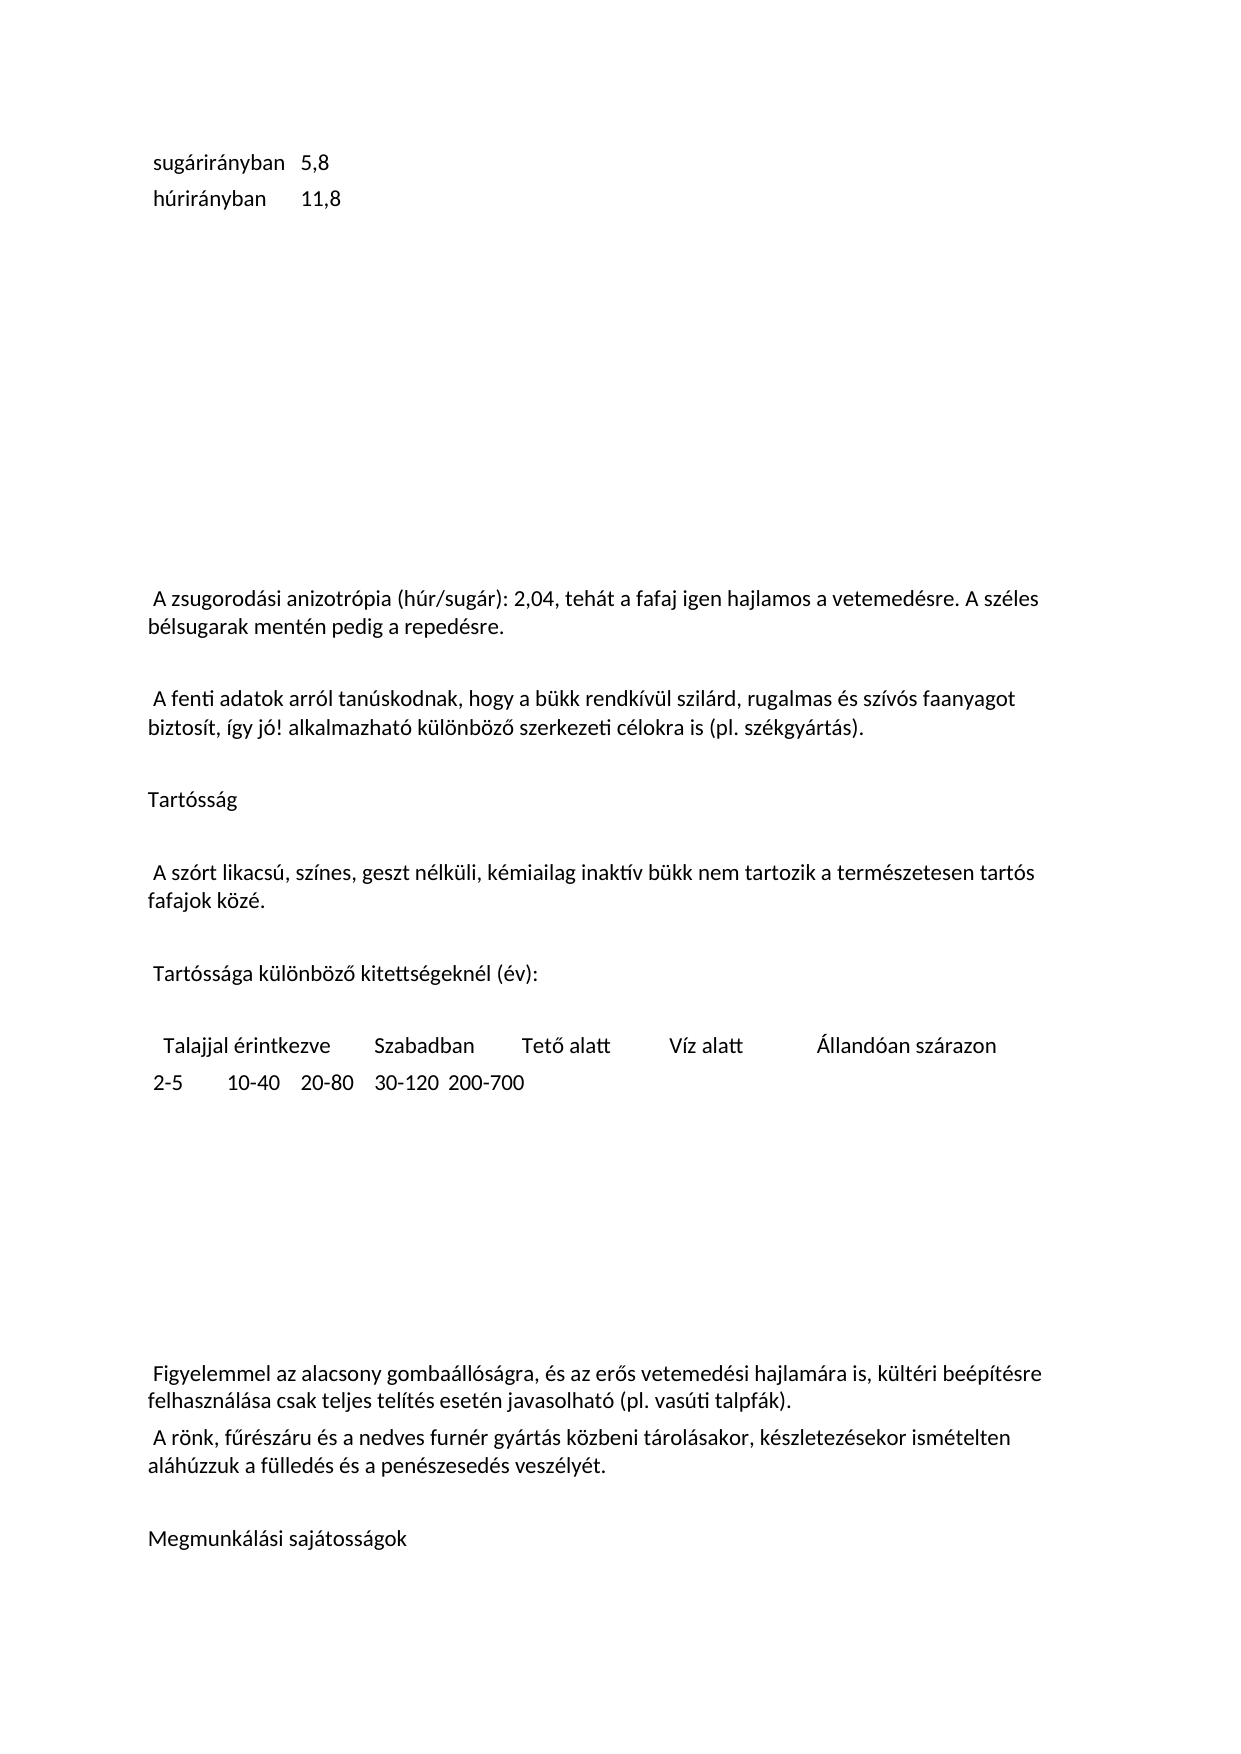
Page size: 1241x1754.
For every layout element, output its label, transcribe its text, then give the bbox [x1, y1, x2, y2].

text sugárirányban 5,8 [148, 148, 1093, 176]
text A zsugorodási anizotrópia (húr/sugár): 2,04, tehát a fafaj igen hajlamos a vetemedésre. A széles bélsugarak mentén pedig a repedésre. [148, 584, 1093, 640]
text Megmunkálási sajátosságok [148, 1524, 1093, 1552]
text húrirányban 11,8 [148, 184, 1093, 212]
text Tartóssága különböző kitettségeknél (év): [148, 959, 1093, 987]
text Tartósság [148, 785, 1093, 813]
text Talajjal érintkezve Szabadban Tető alatt Víz alatt Állandóan szárazon [148, 1031, 1093, 1059]
text A rönk, fűrészáru és a nedves furnér gyártás közbeni tárolásakor, készletezésekor ismételten aláhúzzuk a fülledés és a penészesedés veszélyét. [148, 1423, 1093, 1479]
text 2-5 10-40 20-80 30-120 200-700 [148, 1068, 1093, 1096]
text A szórt likacsú, színes, geszt nélküli, kémiailag inaktív bükk nem tartozik a természetesen tartós fafajok közé. [148, 858, 1093, 914]
text Figyelemmel az alacsony gombaállóságra, és az erős vetemedési hajlamára is, kültéri beépítésre felhasználása csak teljes telítés esetén javasolható (pl. vasúti talpfák). [148, 1359, 1093, 1415]
text A fenti adatok arról tanúskodnak, hogy a bükk rendkívül szilárd, rugalmas és szívós faanyagot biztosít, így jó! alkalmazható különböző szerkezeti célokra is (pl. székgyártás). [148, 684, 1093, 741]
